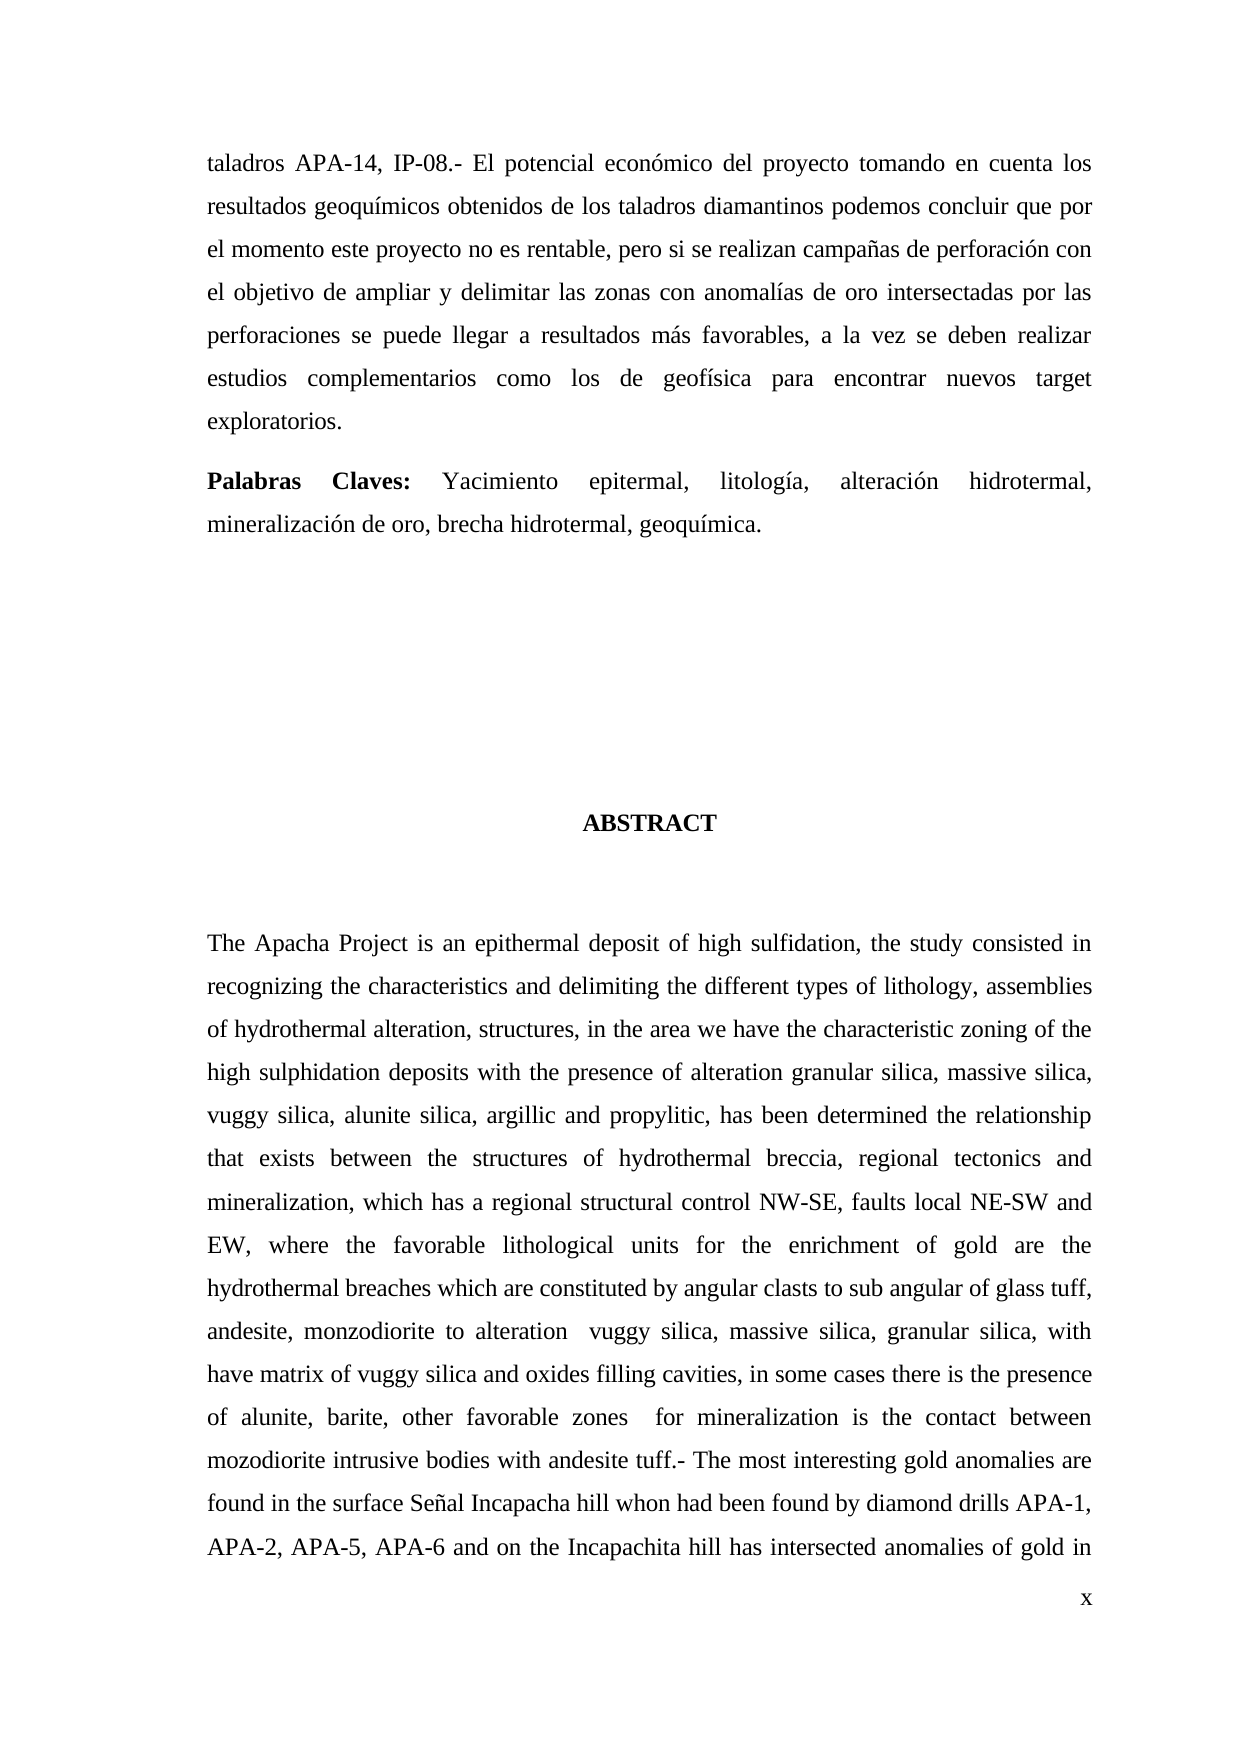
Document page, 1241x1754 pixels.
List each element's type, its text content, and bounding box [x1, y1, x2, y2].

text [207, 928, 1092, 1560]
text Palabras Claves: Yacimiento epitermal, litología, alteración hidrotermal, mineralización de oro, brecha hidrotermal, geoquímica. [207, 466, 1092, 538]
text ABSTRACT [207, 808, 1092, 837]
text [207, 148, 1092, 435]
